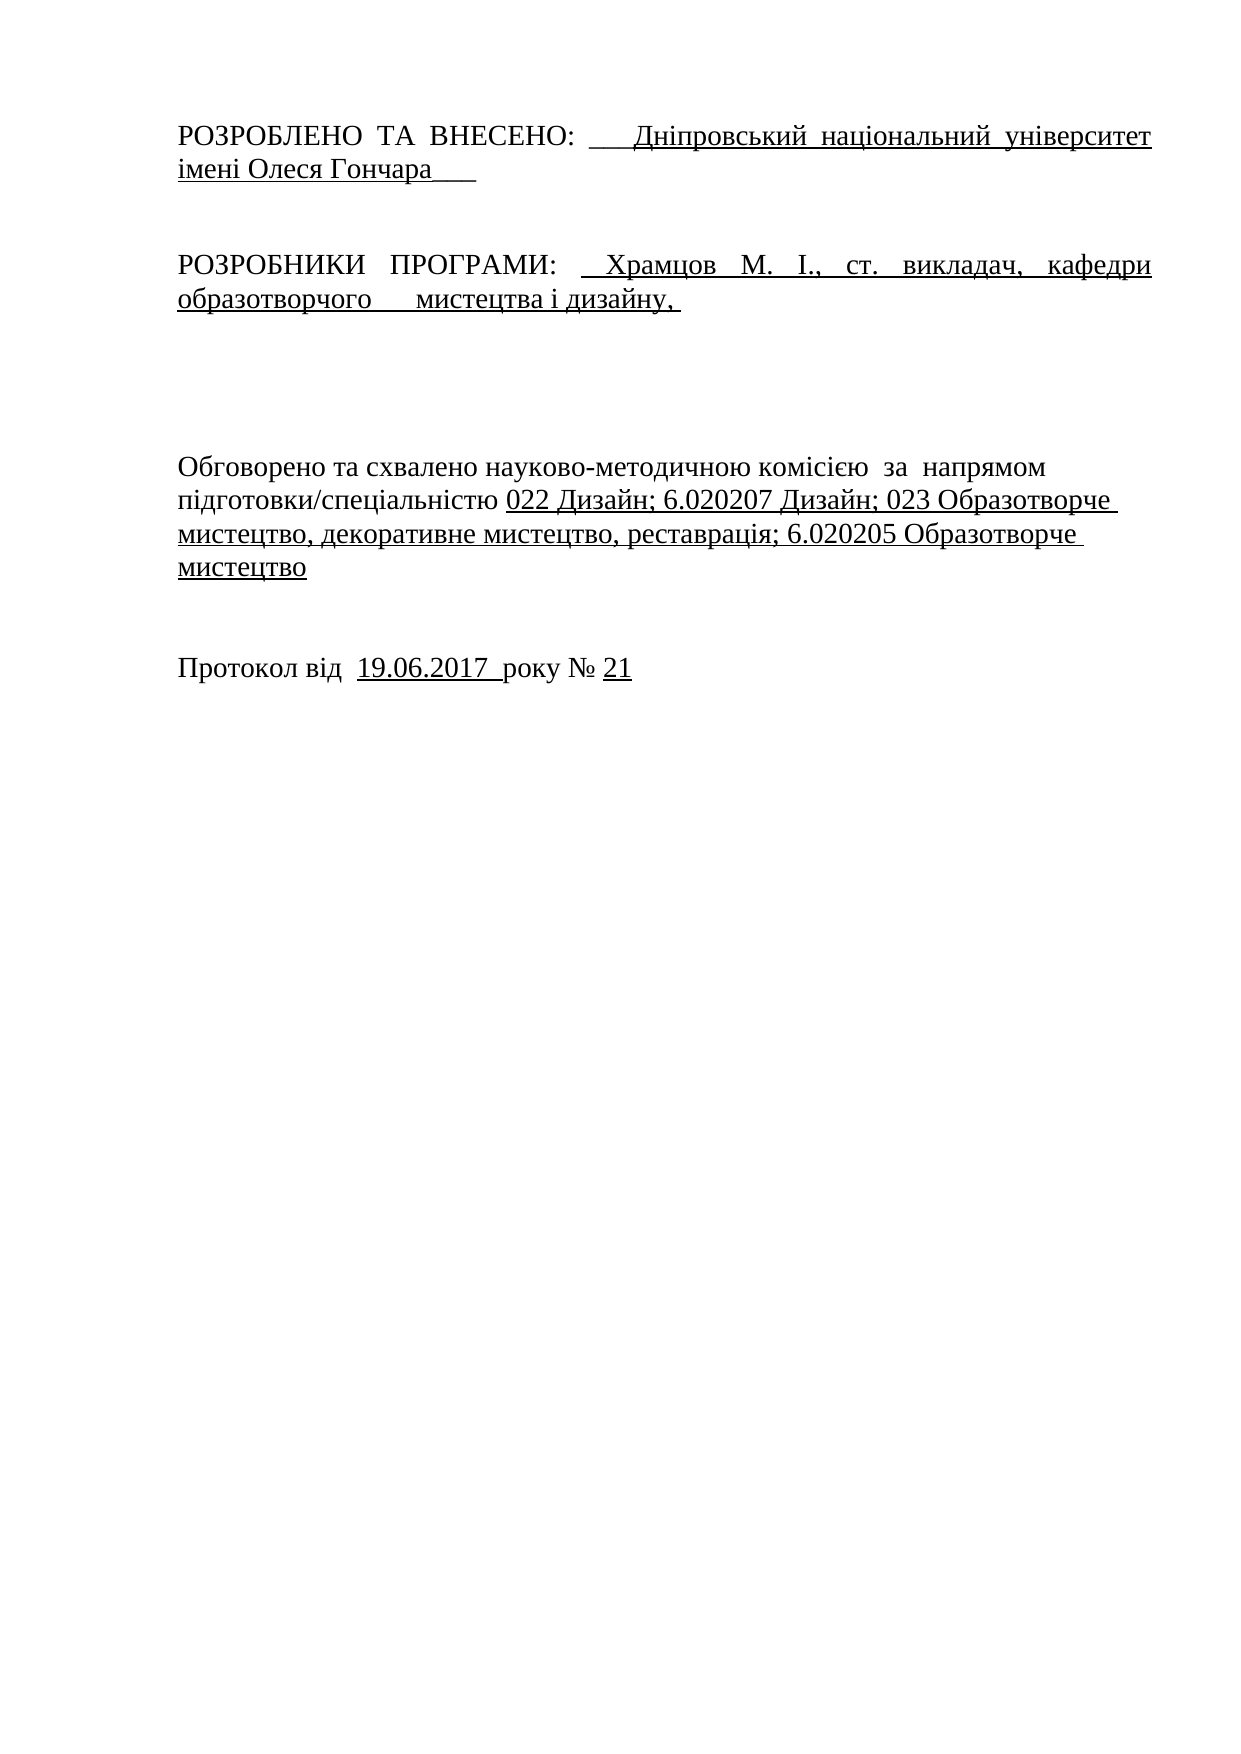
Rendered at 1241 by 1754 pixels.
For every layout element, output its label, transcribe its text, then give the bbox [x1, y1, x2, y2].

text РОЗРОБЛЕНО ТА ВНЕСЕНО: ___Дніпровський національний університет імені Олеся Гончара___ [177, 118, 1152, 185]
text Протокол від 19.06.2017 року № 21 [177, 650, 1152, 683]
text РОЗРОБНИКИ ПРОГРАМИ: Храмцов М. І., ст. викладач, кафедри образотворчого мистецтва і дизайну, [177, 247, 1152, 314]
text Обговорено та схвалено науково-методичною комісією за напрямом підготовки/спеціальністю 022 Дизайн; 6.020207 Дизайн; 023 Образотворче мистецтво, декоративне мистецтво, реставрація; 6.020205 Образотворче мистецтво [177, 449, 1152, 583]
